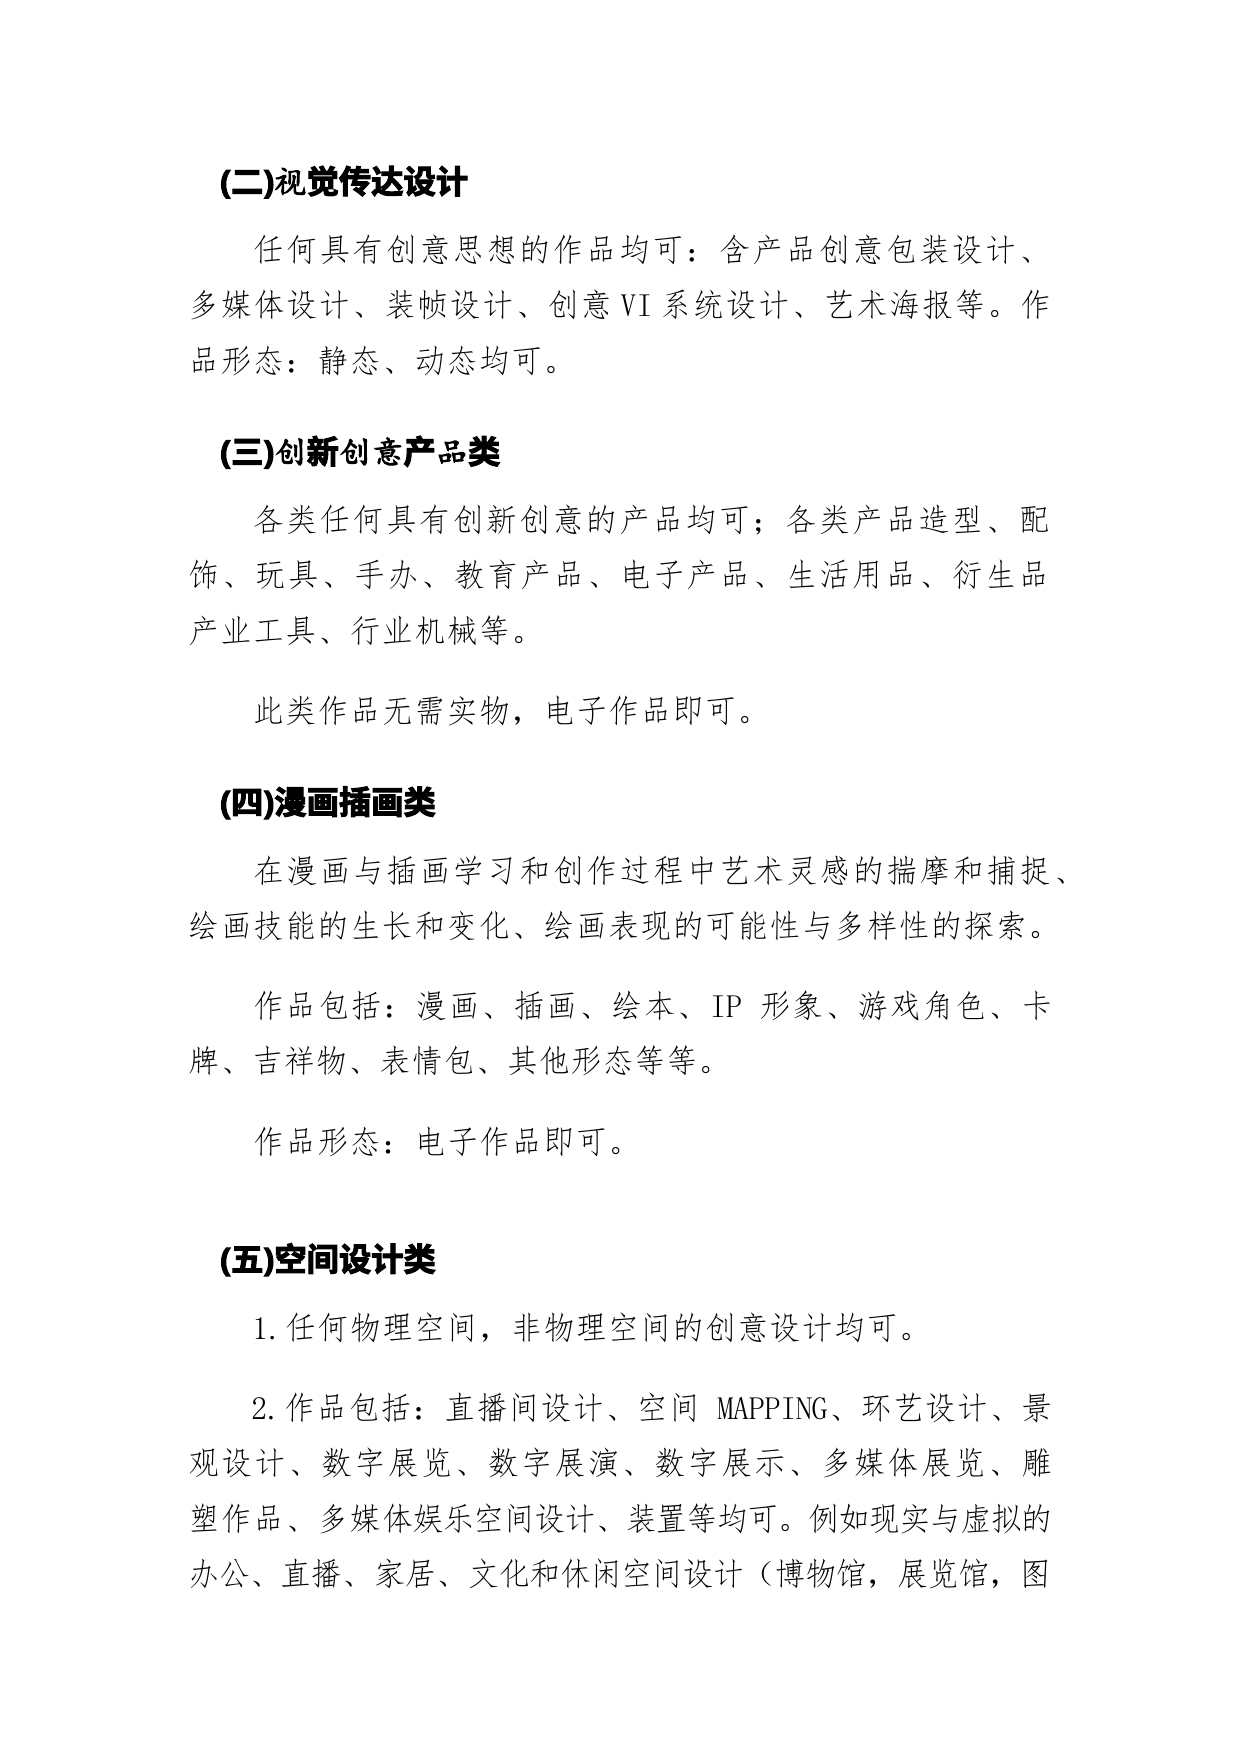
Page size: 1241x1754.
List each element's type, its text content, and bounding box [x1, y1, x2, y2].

text 作品包括：漫画、插画、绘本、IP 形象、游戏角色、卡牌、吉祥物、表情包、其他形态等等。 [187, 985, 1053, 1077]
text 1.任何物理空间，非物理空间的创意设计均可。 [187, 1307, 1053, 1344]
text 任何具有创意思想的作品均可：含产品创意包装设计、多媒体设计、装帧设计、创意VI系统设计、艺术海报等。作品形态：静态、动态均可。 [187, 229, 1053, 377]
text 此类作品无需实物，电子作品即可。 [187, 690, 1053, 727]
text (五)空间设计类 [187, 1228, 1053, 1282]
text 在漫画与插画学习和创作过程中艺术灵感的揣摩和捕捉、绘画技能的生长和变化、绘画表现的可能性与多样性的探索。 [187, 850, 1053, 942]
text (二)视觉传达设计 [187, 150, 1053, 204]
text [187, 1387, 1053, 1590]
text (三)创新创意产品类 [187, 420, 1053, 474]
text 各类任何具有创新创意的产品均可；各类产品造型、配饰、玩具、手办、教育产品、电子产品、生活用品、衍生品、产业工具、行业机械等。 [187, 499, 1053, 647]
text (四)漫画插画类 [187, 771, 1053, 825]
text 作品形态：电子作品即可。 [187, 1121, 1053, 1175]
